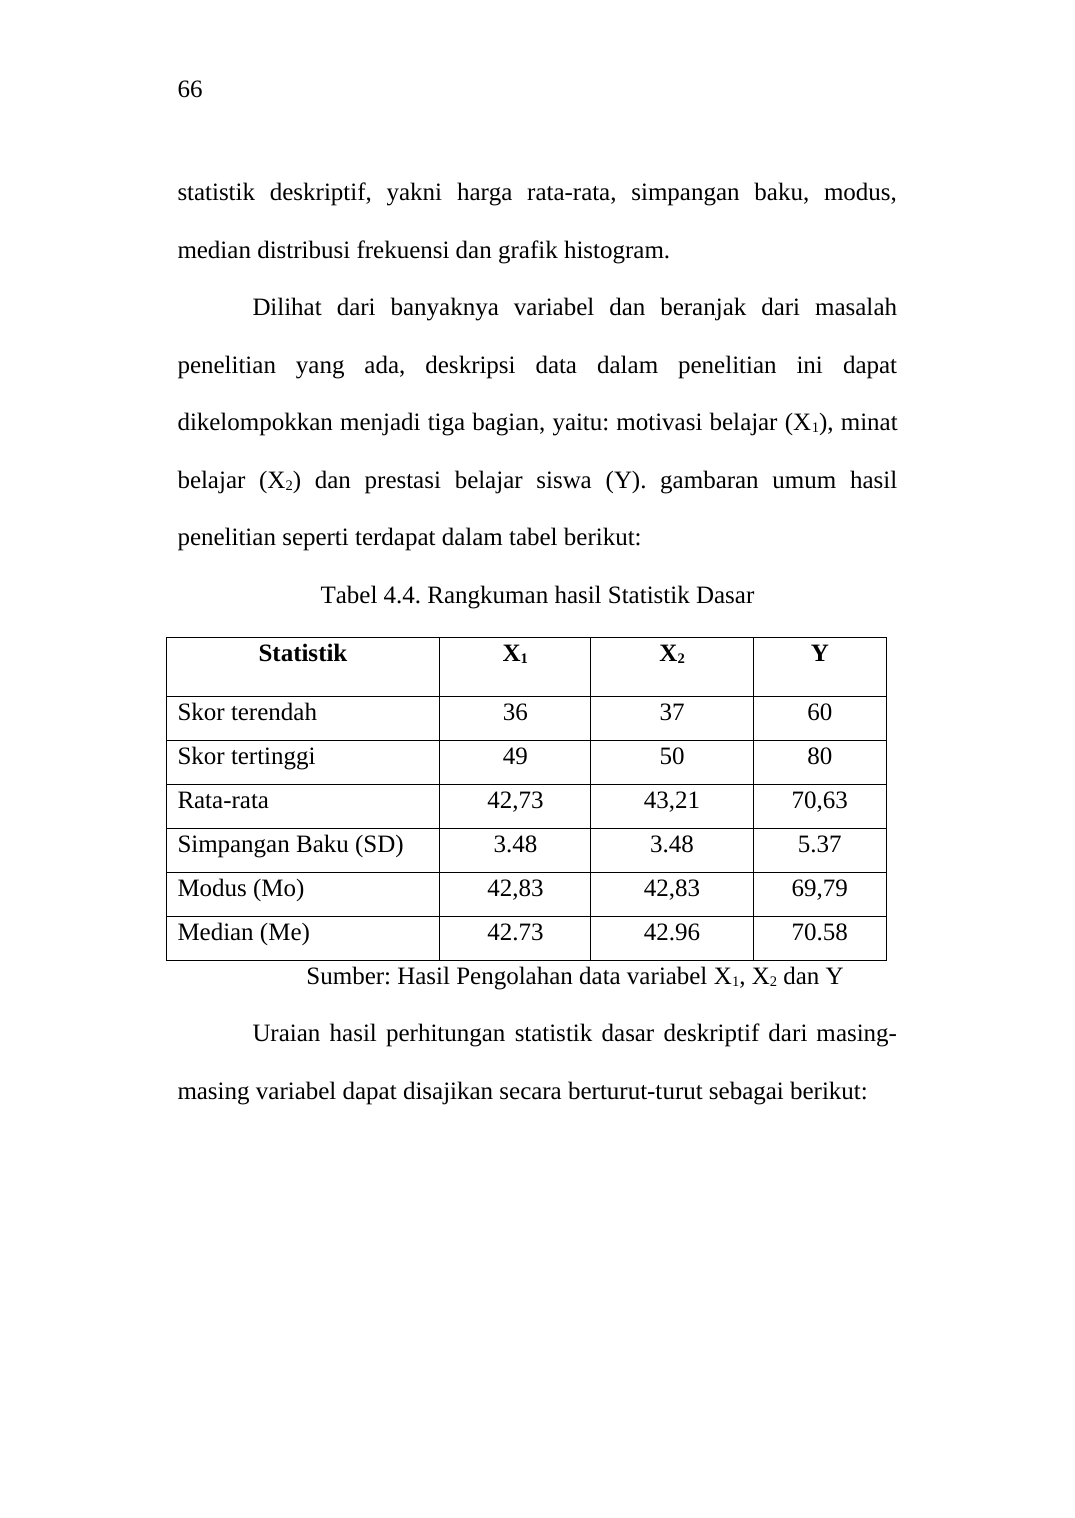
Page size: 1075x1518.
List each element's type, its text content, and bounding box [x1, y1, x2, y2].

text Tabel 4.4. Rangkuman hasil Statistik Dasar [177, 580, 898, 608]
table_cell 36 [440, 697, 590, 740]
table_cell 37 [591, 697, 753, 740]
table_cell 42.73 [440, 917, 590, 960]
table_cell 60 [754, 697, 886, 740]
table_cell 70.58 [754, 917, 886, 960]
table_cell 5.37 [754, 829, 886, 872]
text Dilihat dari banyaknya variabel dan beranjak dari masalah penelitian yang ada, deskripsi data dalam penelitian ini dapat dikelompokkan menjadi tiga bagian, yaitu: motivasi belajar (X1), minat belajar (X2) dan prestasi belajar siswa (Y). gambaran umum hasil penelitian seperti terdapat dalam tabel berikut: [177, 292, 898, 551]
table_cell 80 [754, 741, 886, 784]
table_cell 70,63 [754, 785, 886, 828]
table_cell Modus (Mo) [167, 873, 439, 916]
table_cell 42,73 [440, 785, 590, 828]
text Sumber: Hasil Pengolahan data variabel X1, X2 dan Y [177, 961, 898, 990]
table_cell Skor terendah [167, 697, 439, 740]
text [177, 177, 898, 263]
table_cell 69,79 [754, 873, 886, 916]
table_header Y [754, 638, 886, 696]
table_cell 42,83 [440, 873, 590, 916]
table_cell Rata-rata [167, 785, 439, 828]
table_cell 49 [440, 741, 590, 784]
table_cell 50 [591, 741, 753, 784]
text Uraian hasil perhitungan statistik dasar deskriptif dari masing-masing variabel dapat disajikan secara berturut-turut sebagai berikut: [177, 1018, 898, 1105]
table_cell Simpangan Baku (SD) [167, 829, 439, 872]
table_cell Skor tertinggi [167, 741, 439, 784]
table_cell 3.48 [440, 829, 590, 872]
table_header Statistik [167, 638, 439, 696]
table_header X2 [591, 638, 753, 696]
table_cell 3.48 [591, 829, 753, 872]
table_cell 42.96 [591, 917, 753, 960]
table_cell 42,83 [591, 873, 753, 916]
table_header X1 [440, 638, 590, 696]
table_cell 43,21 [591, 785, 753, 828]
table_cell Median (Me) [167, 917, 439, 960]
